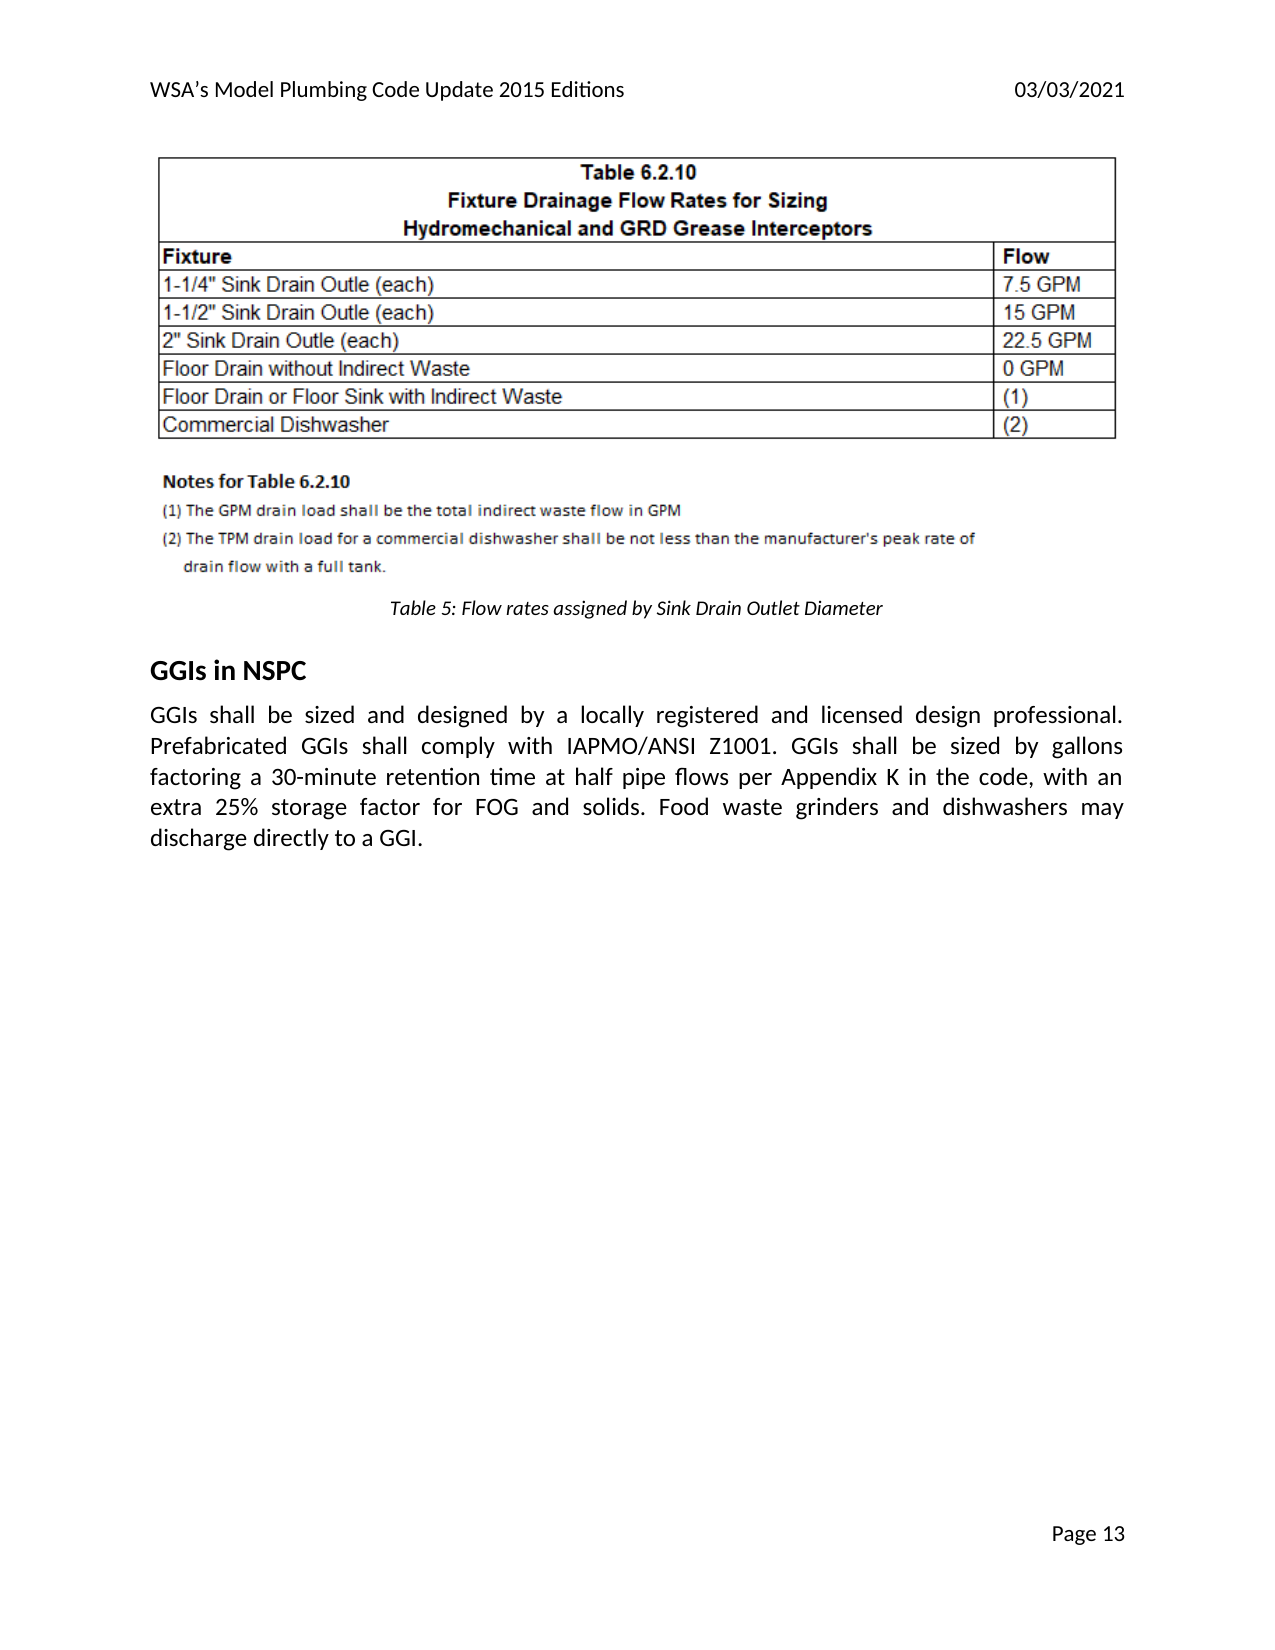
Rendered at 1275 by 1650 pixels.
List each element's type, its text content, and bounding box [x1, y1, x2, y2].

text GGIs shall be sized and designed by a locally registered and licensed design professional. Prefabricated GGIs shall comply with IAPMO/ANSI Z1001. GGIs shall be sized by gallons factoring a 30-minute retention time at half pipe flows per Appendix K in the code, with an extra 25% storage factor for FOG and solids. Food waste grinders and dishwashers may discharge directly to a GGI. [150, 700, 1125, 852]
subtitle GGIs in NSPC [150, 652, 1125, 687]
picture [150, 150, 1125, 596]
text Table 5: Flow rates assigned by Sink Drain Outlet Diameter [150, 596, 1125, 621]
